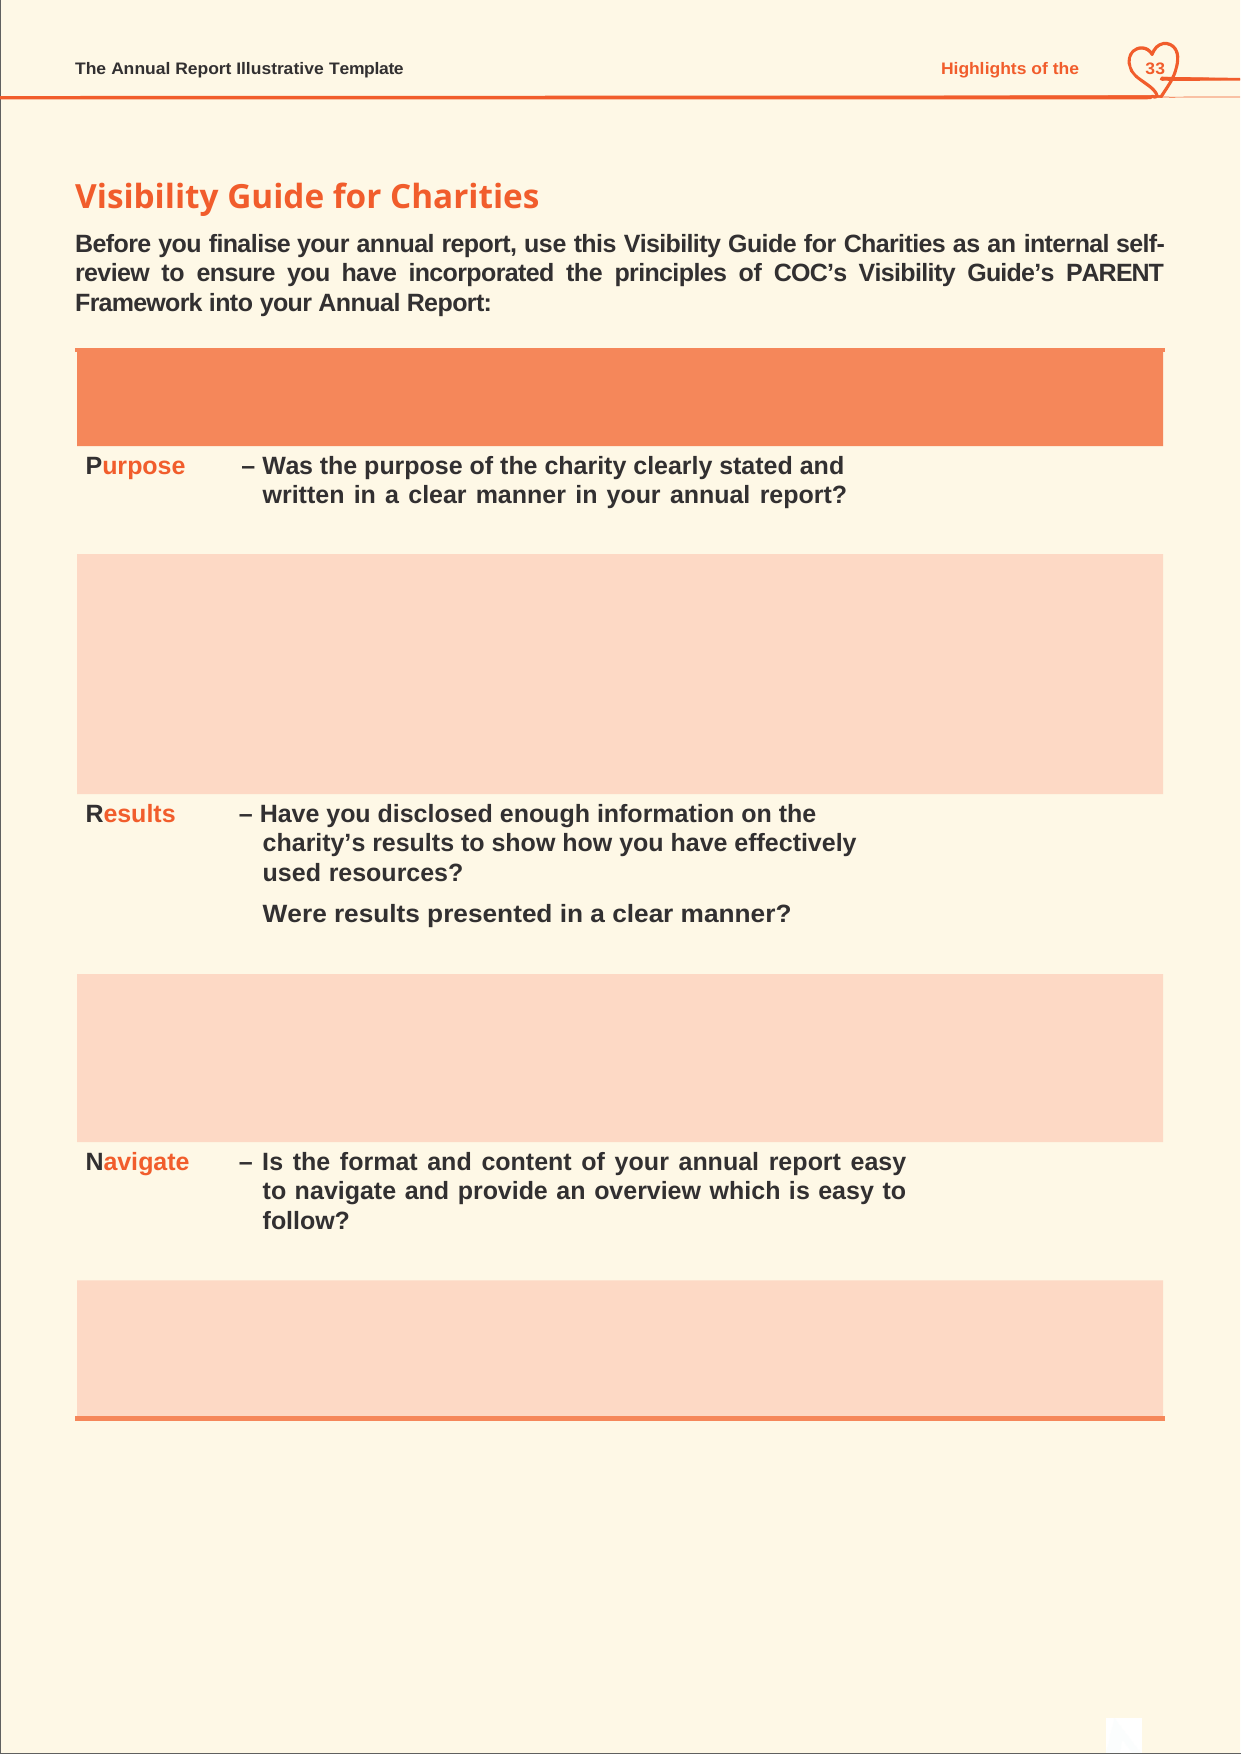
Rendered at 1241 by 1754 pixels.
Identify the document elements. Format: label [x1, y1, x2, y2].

picture [1105, 1717, 1142, 1753]
